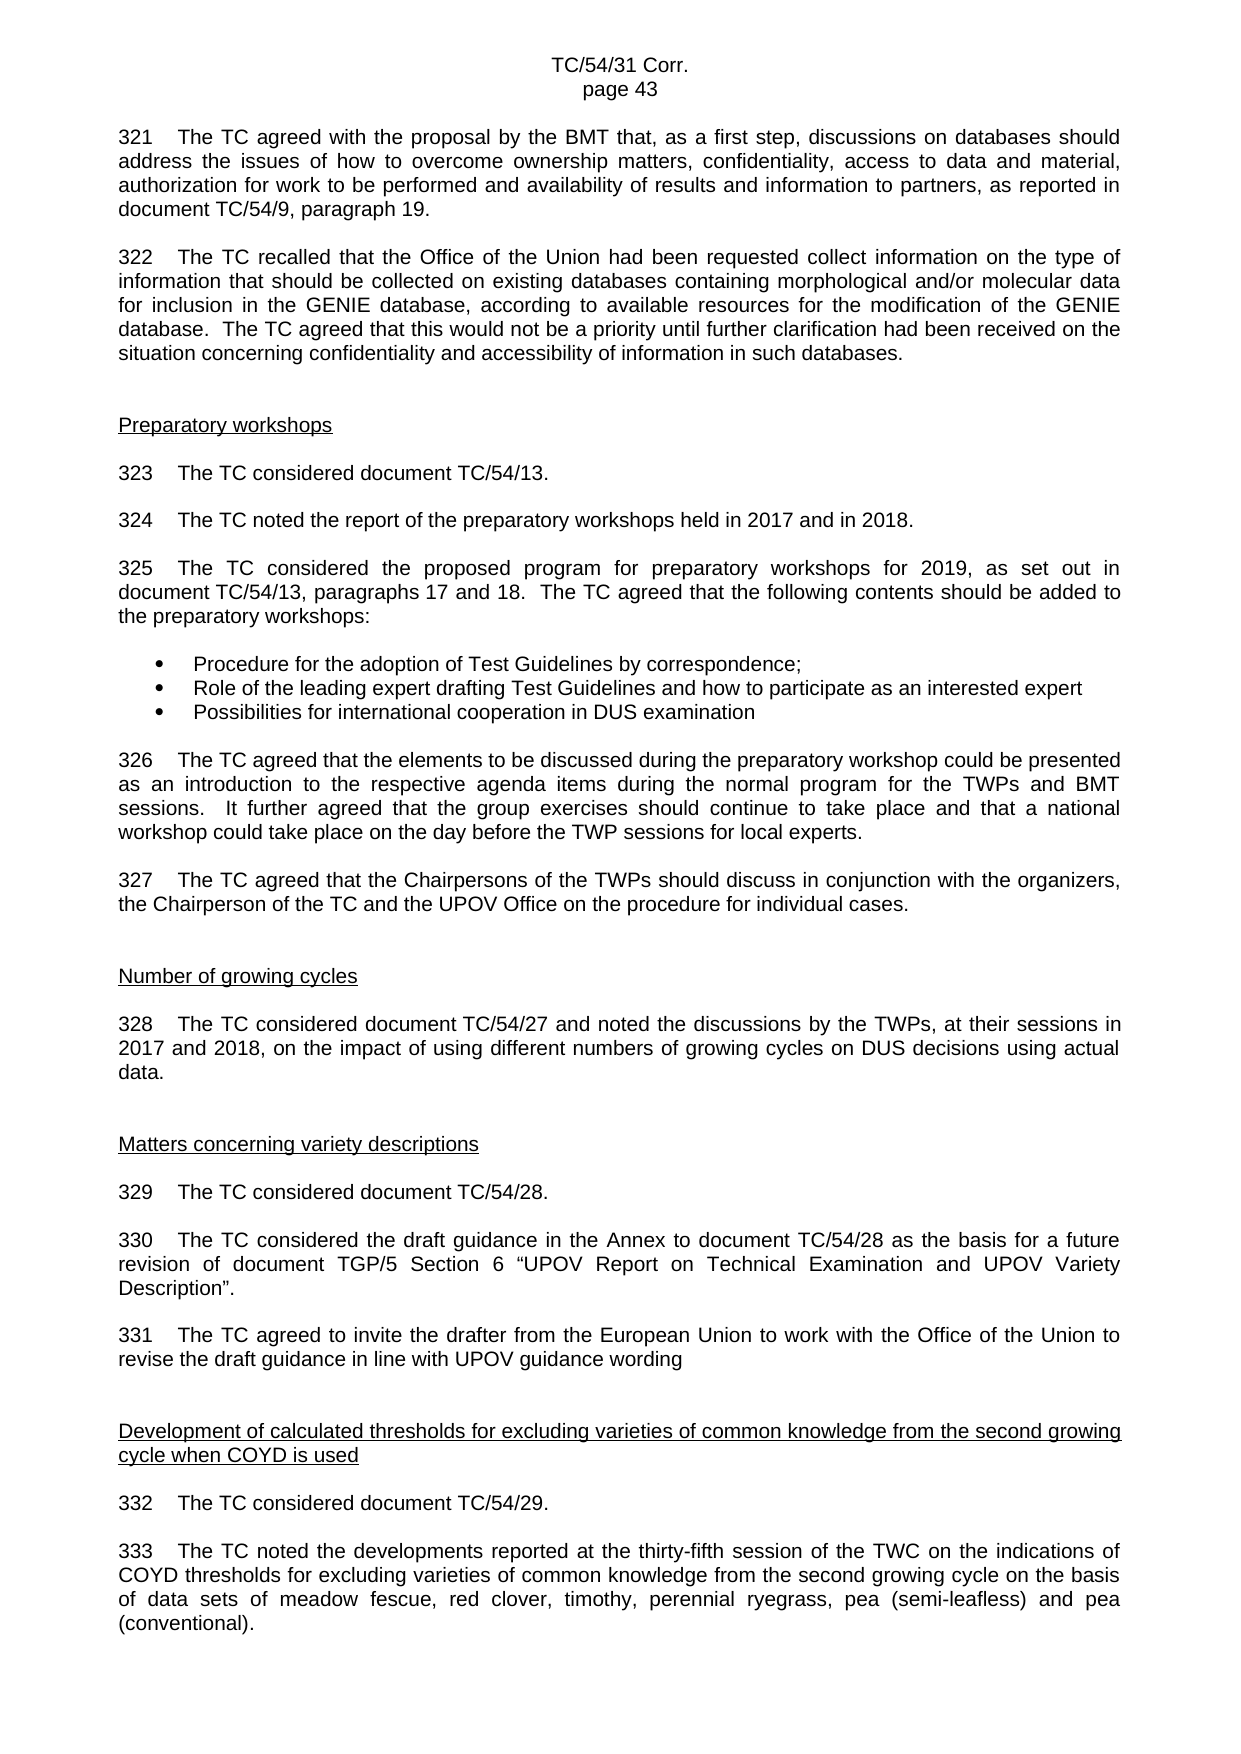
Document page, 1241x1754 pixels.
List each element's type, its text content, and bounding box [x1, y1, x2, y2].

text Preparatory workshops [118, 412, 1122, 436]
text The TC considered document TC/54/29. [118, 1491, 1122, 1515]
text Development of calculated thresholds for excluding varieties of common knowledge from the second growing cycle when COYD is used [118, 1419, 1122, 1440]
list Procedure for the adoption of Test Guidelines by correspondence; [156, 652, 1122, 676]
text The TC agreed with the proposal by the BMT that, as a first step, discussions on databases should address the issues of how to overcome ownership matters, confidentiality, access to data and material, authorization for work to be performed and availability of results and information to partners, as reported in document TC/54/9, paragraph 19. [118, 125, 1122, 221]
text The TC recalled that the Office of the Union had been requested collect information on the type of information that should be collected on existing databases containing morphological and/or molecular data for inclusion in the GENIE database, according to available resources for the modification of the GENIE database. The TC agreed that this would not be a priority until further clarification had been received on the situation concerning confidentiality and accessibility of information in such databases. [118, 245, 1122, 364]
text The TC considered document TC/54/27 and noted the discussions by the TWPs, at their sessions in 2017 and 2018, on the impact of using different numbers of growing cycles on DUS decisions using actual data. [118, 1012, 1122, 1084]
text Number of growing cycles [118, 964, 1122, 988]
text The TC considered document TC/54/28. [118, 1179, 1122, 1203]
text Matters concerning variety descriptions [118, 1132, 1122, 1156]
text Development of calculated thresholds for excluding varieties of common knowledge from the second growing cycle when COYD is used [118, 1441, 1122, 1467]
list Possibilities for international cooperation in DUS examination [156, 700, 1122, 724]
text The TC agreed that the Chairpersons of the TWPs should discuss in conjunction with the organizers, the Chairperson of the TC and the UPOV Office on the procedure for individual cases. [118, 868, 1122, 916]
text The TC considered the proposed program for preparatory workshops for 2019, as set out in document TC/54/13, paragraphs 17 and 18. The TC agreed that the following contents should be added to the preparatory workshops: [118, 556, 1122, 628]
text The TC agreed to invite the drafter from the European Union to work with the Office of the Union to revise the draft guidance in line with UPOV guidance wording [118, 1323, 1122, 1371]
text The TC noted the developments reported at the thirty-fifth session of the TWC on the indications of COYD thresholds for excluding varieties of common knowledge from the second growing cycle on the basis of data sets of meadow fescue, red clover, timothy, perennial ryegrass, pea (semi-leafless) and pea (conventional). [118, 1539, 1122, 1635]
text The TC considered the draft guidance in the Annex to document TC/54/28 as the basis for a future revision of document TGP/5 Section 6 “UPOV Report on Technical Examination and UPOV Variety Description”. [118, 1227, 1122, 1299]
text The TC considered document TC/54/13. [118, 460, 1122, 484]
text The TC noted the report of the preparatory workshops held in 2017 and in 2018. [118, 508, 1122, 532]
text The TC agreed that the elements to be discussed during the preparatory workshop could be presented as an introduction to the respective agenda items during the normal program for the TWPs and BMT sessions. It further agreed that the group exercises should continue to take place and that a national workshop could take place on the day before the TWP sessions for local experts. [118, 748, 1122, 844]
list Role of the leading expert drafting Test Guidelines and how to participate as an interested expert [156, 676, 1122, 700]
